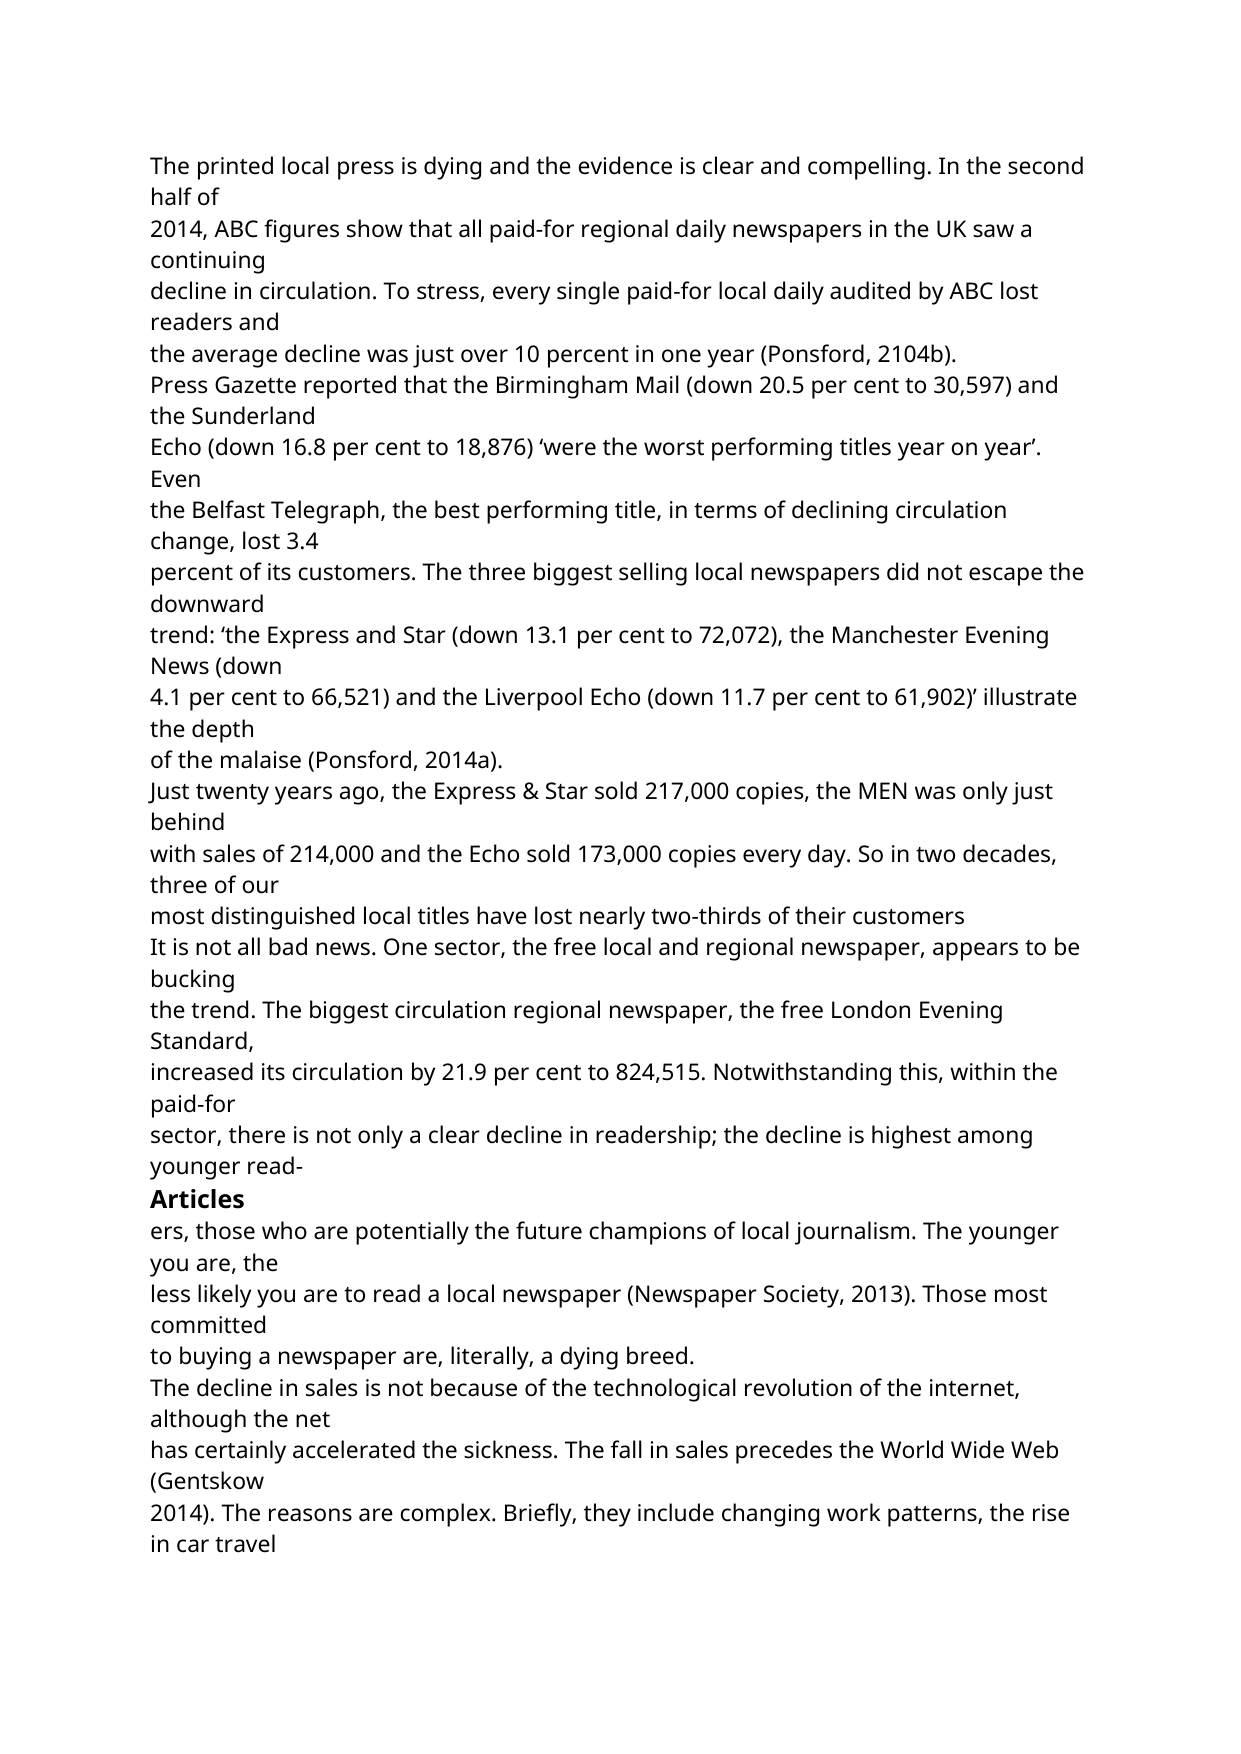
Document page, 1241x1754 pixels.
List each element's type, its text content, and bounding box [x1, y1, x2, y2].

text increased its circulation by 21.9 per cent to 824,515. Notwithstanding this, within the paid-for [150, 1056, 1090, 1119]
text 2014, ABC figures show that all paid-for regional daily newspapers in the UK saw a continuing [150, 212, 1090, 275]
text most distinguished local titles have lost nearly two-thirds of their customers [150, 900, 1090, 931]
text the average decline was just over 10 percent in one year (Ponsford, 2104b). [150, 337, 1090, 369]
text The printed local press is dying and the evidence is clear and compelling. In the second half of [150, 150, 1090, 212]
text Press Gazette reported that the Birmingham Mail (down 20.5 per cent to 30,597) and the Sunderland [150, 369, 1090, 431]
text Just twenty years ago, the Express & Star sold 217,000 copies, the MEN was only just behind [150, 775, 1090, 837]
text trend: ‘the Express and Star (down 13.1 per cent to 72,072), the Manchester Evening News (down [150, 619, 1090, 681]
text decline in circulation. To stress, every single paid-for local daily audited by ABC lost readers and [150, 275, 1090, 337]
text It is not all bad news. One sector, the free local and regional newspaper, appears to be bucking [150, 931, 1090, 994]
text percent of its customers. The three biggest selling local newspapers did not escape the downward [150, 556, 1090, 619]
text to buying a newspaper are, literally, a dying breed. [150, 1340, 1090, 1372]
text 4.1 per cent to 66,521) and the Liverpool Echo (down 11.7 per cent to 61,902)’ illustrate the depth [150, 681, 1090, 744]
text ers, those who are potentially the future champions of local journalism. The younger you are, the [150, 1215, 1090, 1278]
text Articles [150, 1181, 1090, 1215]
text The decline in sales is not because of the technological revolution of the internet, although the net [150, 1372, 1090, 1434]
text has certainly accelerated the sickness. The fall in sales precedes the World Wide Web (Gentskow [150, 1434, 1090, 1497]
text the Belfast Telegraph, the best performing title, in terms of declining circulation change, lost 3.4 [150, 494, 1090, 556]
text sector, there is not only a clear decline in readership; the decline is highest among younger read- [150, 1119, 1090, 1181]
text 2014). The reasons are complex. Briefly, they include changing work patterns, the rise in car travel [150, 1497, 1090, 1559]
text of the malaise (Ponsford, 2014a). [150, 744, 1090, 775]
text less likely you are to read a local newspaper (Newspaper Society, 2013). Those most committed [150, 1278, 1090, 1340]
text Echo (down 16.8 per cent to 18,876) ‘were the worst performing titles year on year’. Even [150, 431, 1090, 494]
text the trend. The biggest circulation regional newspaper, the free London Evening Standard, [150, 994, 1090, 1056]
text with sales of 214,000 and the Echo sold 173,000 copies every day. So in two decades, three of our [150, 837, 1090, 900]
